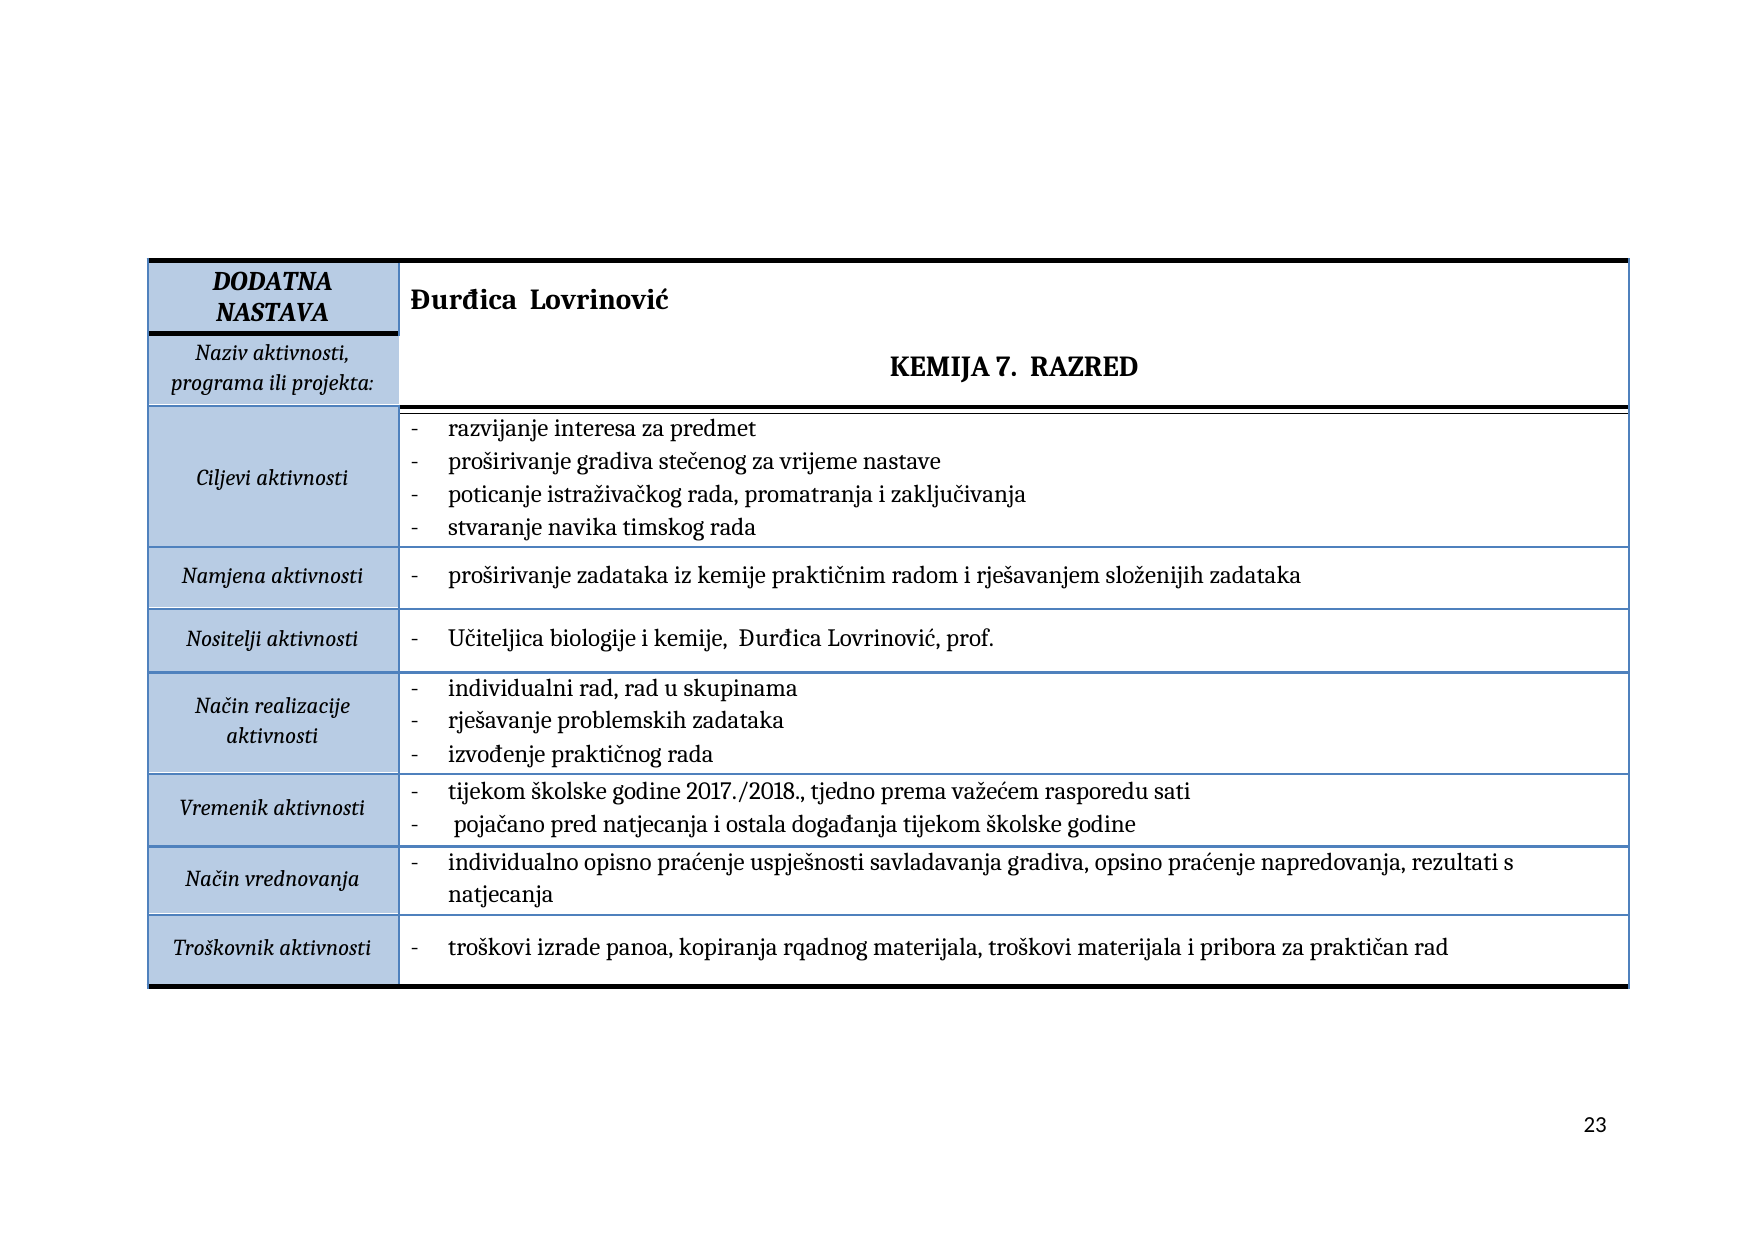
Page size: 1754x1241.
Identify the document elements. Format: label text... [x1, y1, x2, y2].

table_cell troškovi izrade panoa, kopiranja rqadnog materijala, troškovi materijala i pribora za praktičan rad [400, 916, 1628, 984]
table_cell tijekom školske godine 2017./2018., tjedno prema važećem rasporedu sati pojačano pred natjecanja i ostala događanja tijekom školske godine [400, 775, 1628, 845]
table_cell Troškovnik aktivnosti [149, 916, 398, 984]
table_cell Nositelji aktivnosti [149, 610, 398, 671]
table_header Đurđica Lovrinović KEMIJA 7. RAZRED [399, 263, 1628, 404]
table_cell individualni rad, rad u skupinama rješavanje problemskih zadataka izvođenje praktičnog rada [400, 674, 1628, 772]
table_cell individualno opisno praćenje uspješnosti savladavanja gradiva, opsino praćenje napredovanja, rezultati s natjecanja [400, 848, 1628, 913]
table_cell Učiteljica biologije i kemije, Đurđica Lovrinović, prof. [400, 610, 1628, 671]
table_cell Način vrednovanja [149, 848, 398, 913]
table_cell Način realizacije aktivnosti [149, 674, 398, 772]
table_cell Ciljevi aktivnosti [149, 407, 398, 546]
table_cell proširivanje zadataka iz kemije praktičnim radom i rješavanjem složenijih zadataka [400, 548, 1628, 607]
table_header DODATNA NASTAVA [149, 263, 398, 331]
table_cell Naziv aktivnosti, programa ili projekta: [149, 336, 399, 404]
table_cell razvijanje interesa za predmet proširivanje gradiva stečenog za vrijeme nastave poticanje istraživačkog rada, promatranja i zaključivanja stvaranje navika timskog rada [400, 414, 1628, 546]
table_cell Namjena aktivnosti [149, 548, 398, 607]
table_cell Vremenik aktivnosti [149, 775, 398, 845]
